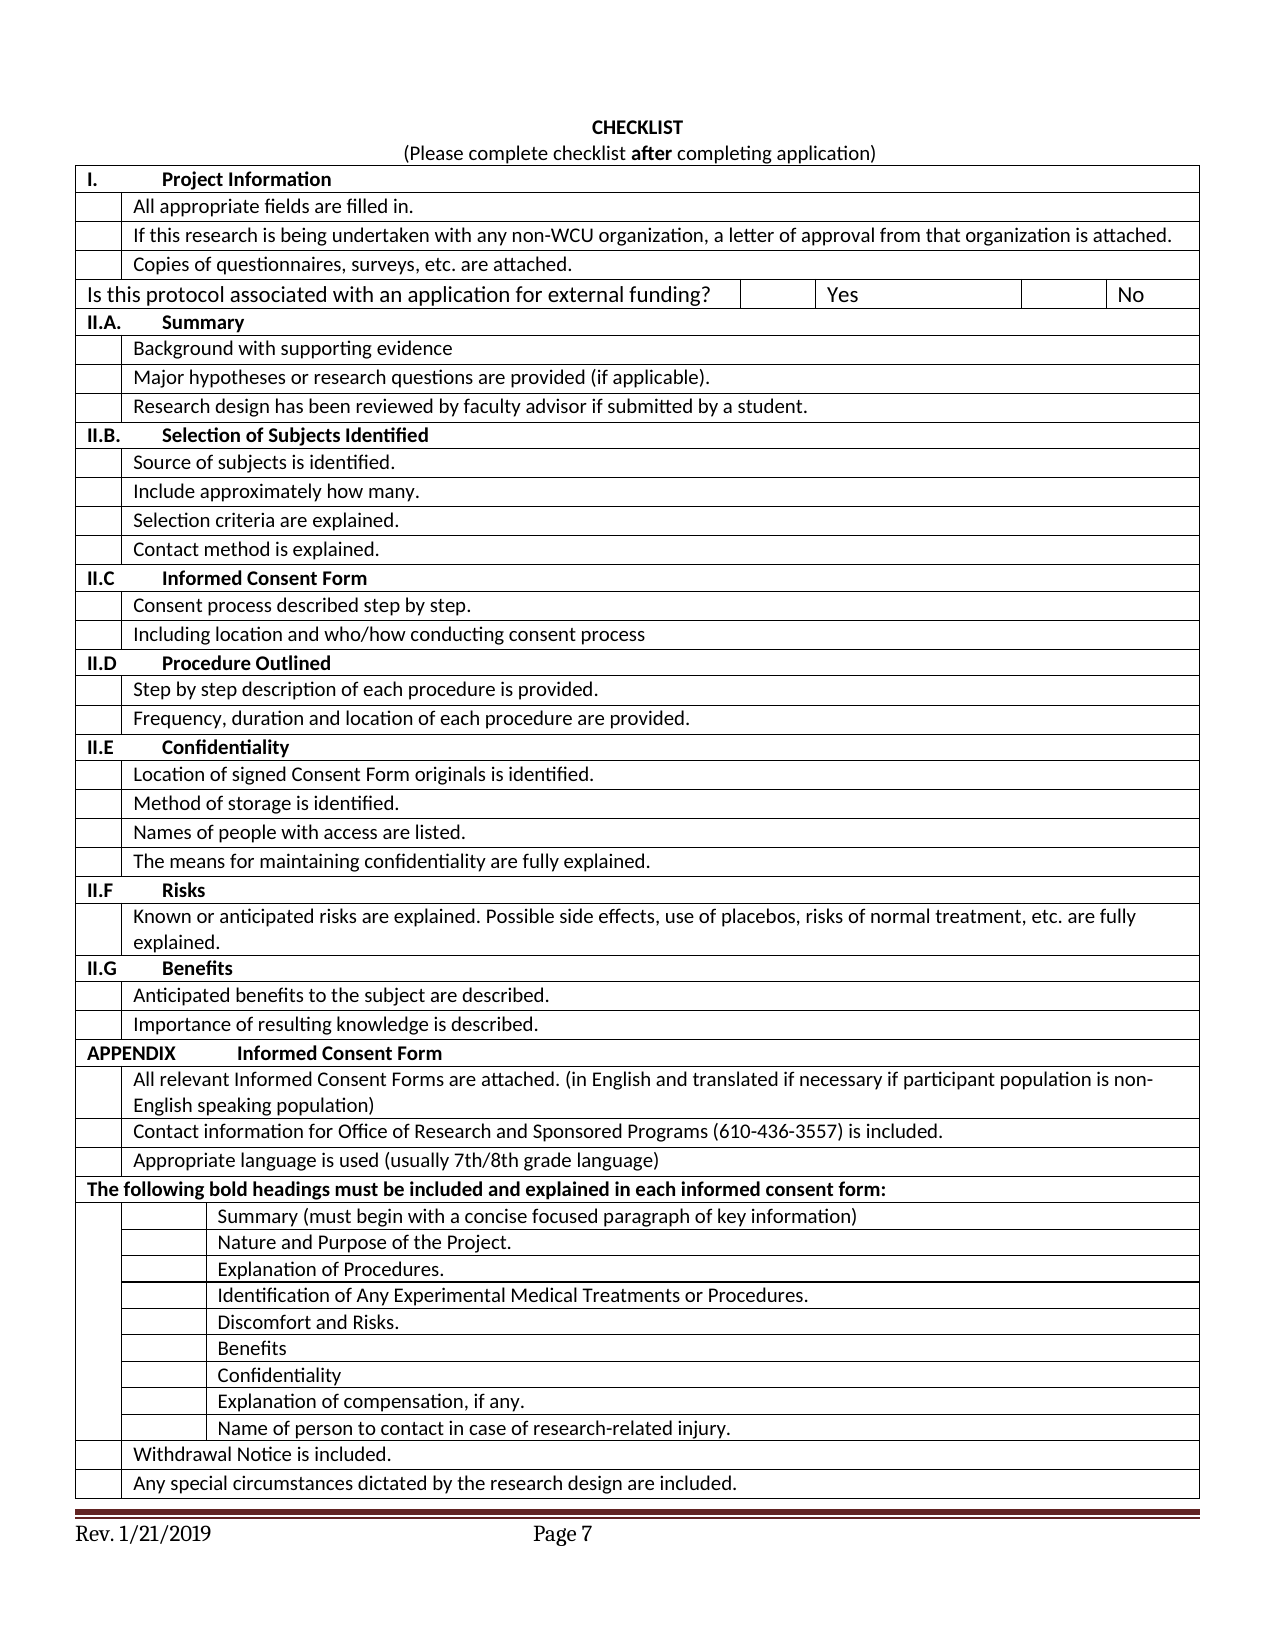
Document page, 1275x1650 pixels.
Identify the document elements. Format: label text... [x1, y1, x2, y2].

table_cell [122, 1388, 206, 1414]
table_cell Identification of Any Experimental Medical Treatments or Procedures. [207, 1283, 1199, 1308]
table_cell Explanation of Procedures. [207, 1256, 1199, 1281]
table_cell [76, 449, 121, 477]
table_cell Method of storage is identified. [122, 790, 1199, 818]
table_cell Copies of questionnaires, surveys, etc. are attached. [122, 251, 1199, 279]
table_cell [76, 819, 121, 847]
table_cell All relevant Informed Consent Forms are attached. (in English and translated if necessary if participant population is non- English speaking population) [122, 1067, 1199, 1117]
table_cell No [1107, 280, 1199, 308]
table_cell II.G Benefits [76, 956, 1199, 981]
table_cell Major hypotheses or research questions are provided (if applicable). [122, 365, 1199, 393]
table_cell Withdrawal Notice is included. [122, 1441, 1199, 1469]
table_cell [76, 1067, 121, 1117]
table_cell [76, 1470, 121, 1498]
table_cell [76, 478, 121, 506]
table_cell Known or anticipated risks are explained. Possible side effects, use of placebos, risks of normal treatment, etc. are fully explained. [122, 904, 1199, 954]
table_cell Step by step description of each procedure is provided. [122, 676, 1199, 704]
table_cell Source of subjects is identified. [122, 449, 1199, 477]
table_cell [122, 1362, 206, 1387]
table_cell [76, 848, 121, 876]
table_cell APPENDIX Informed Consent Form [76, 1040, 1199, 1066]
table_cell Any special circumstances dictated by the research design are included. [122, 1470, 1199, 1498]
table_cell The following bold headings must be included and explained in each informed consent form: [76, 1177, 1199, 1202]
table_cell If this research is being undertaken with any non-WCU organization, a letter of approval from that organization is attached. [122, 222, 1199, 250]
table_cell Summary (must begin with a concise focused paragraph of key information) [207, 1203, 1199, 1228]
table_cell [76, 1441, 121, 1469]
text CHECKLIST [75, 114, 1200, 140]
table_cell [76, 982, 121, 1010]
table_cell Explanation of compensation, if any. [207, 1388, 1199, 1414]
table_cell [76, 251, 121, 279]
table_cell Benefits [207, 1335, 1199, 1361]
table_cell [122, 1335, 206, 1361]
table_cell Anticipated benefits to the subject are described. [122, 982, 1199, 1010]
table_cell Appropriate language is used (usually 7th/8th grade language) [122, 1148, 1199, 1176]
table_cell Contact information for Office of Research and Sponsored Programs (610-436-3557) is included. [122, 1119, 1199, 1147]
table_cell Importance of resulting knowledge is described. [122, 1011, 1199, 1039]
table_cell The means for maintaining confidentiality are fully explained. [122, 848, 1199, 876]
table_cell Selection criteria are explained. [122, 507, 1199, 535]
table_cell II.A. Summary [76, 309, 1199, 334]
table_cell Including location and who/how conducting consent process [122, 621, 1199, 649]
table_cell [122, 1203, 206, 1228]
table_cell [122, 1283, 206, 1308]
table_cell II.E Confidentiality [76, 735, 1199, 760]
table_cell [76, 365, 121, 393]
text (Please complete checklist after completing application) [75, 140, 1200, 165]
table_cell [76, 507, 121, 535]
table_cell II.D Procedure Outlined [76, 650, 1199, 675]
table_cell [76, 592, 121, 620]
table_cell [122, 1309, 206, 1334]
table_cell [122, 1415, 206, 1440]
table_header I. Project Information [76, 166, 1199, 192]
table_cell Nature and Purpose of the Project. [207, 1230, 1199, 1255]
table_cell [76, 394, 121, 422]
table_cell [76, 536, 121, 564]
table_cell [76, 1011, 121, 1039]
table_cell [76, 336, 121, 363]
table_cell All appropriate fields are filled in. [122, 193, 1199, 221]
table_cell [76, 1203, 121, 1440]
table_cell Confidentiality [207, 1362, 1199, 1387]
table_cell Research design has been reviewed by faculty advisor if submitted by a student. [122, 394, 1199, 422]
table_cell Consent process described step by step. [122, 592, 1199, 620]
table_cell Location of signed Consent Form originals is identified. [122, 761, 1199, 789]
table_cell Include approximately how many. [122, 478, 1199, 506]
table_cell II.F Risks [76, 877, 1199, 903]
table_cell Contact method is explained. [122, 536, 1199, 564]
table_cell Name of person to contact in case of research-related injury. [207, 1415, 1199, 1440]
table_cell II.C Informed Consent Form [76, 565, 1199, 591]
table_cell Names of people with access are listed. [122, 819, 1199, 847]
table_cell [76, 706, 121, 733]
table_cell [76, 676, 121, 704]
table_cell Frequency, duration and location of each procedure are provided. [122, 706, 1199, 733]
table_cell [76, 621, 121, 649]
table_cell [76, 761, 121, 789]
table_cell [741, 280, 815, 308]
table_cell II.B. Selection of Subjects Identified [76, 423, 1199, 448]
table_cell [76, 1119, 121, 1147]
table_cell [122, 1256, 206, 1281]
table_cell [1022, 280, 1106, 308]
table_cell [76, 904, 121, 954]
table_cell [76, 1148, 121, 1176]
table_cell Is this protocol associated with an application for external funding? [76, 280, 740, 308]
table_cell [76, 790, 121, 818]
table_cell Discomfort and Risks. [207, 1309, 1199, 1334]
table_cell [76, 222, 121, 250]
table_cell [76, 193, 121, 221]
table_cell Background with supporting evidence [122, 336, 1199, 363]
table_cell Yes [816, 280, 1021, 308]
table_cell [122, 1230, 206, 1255]
